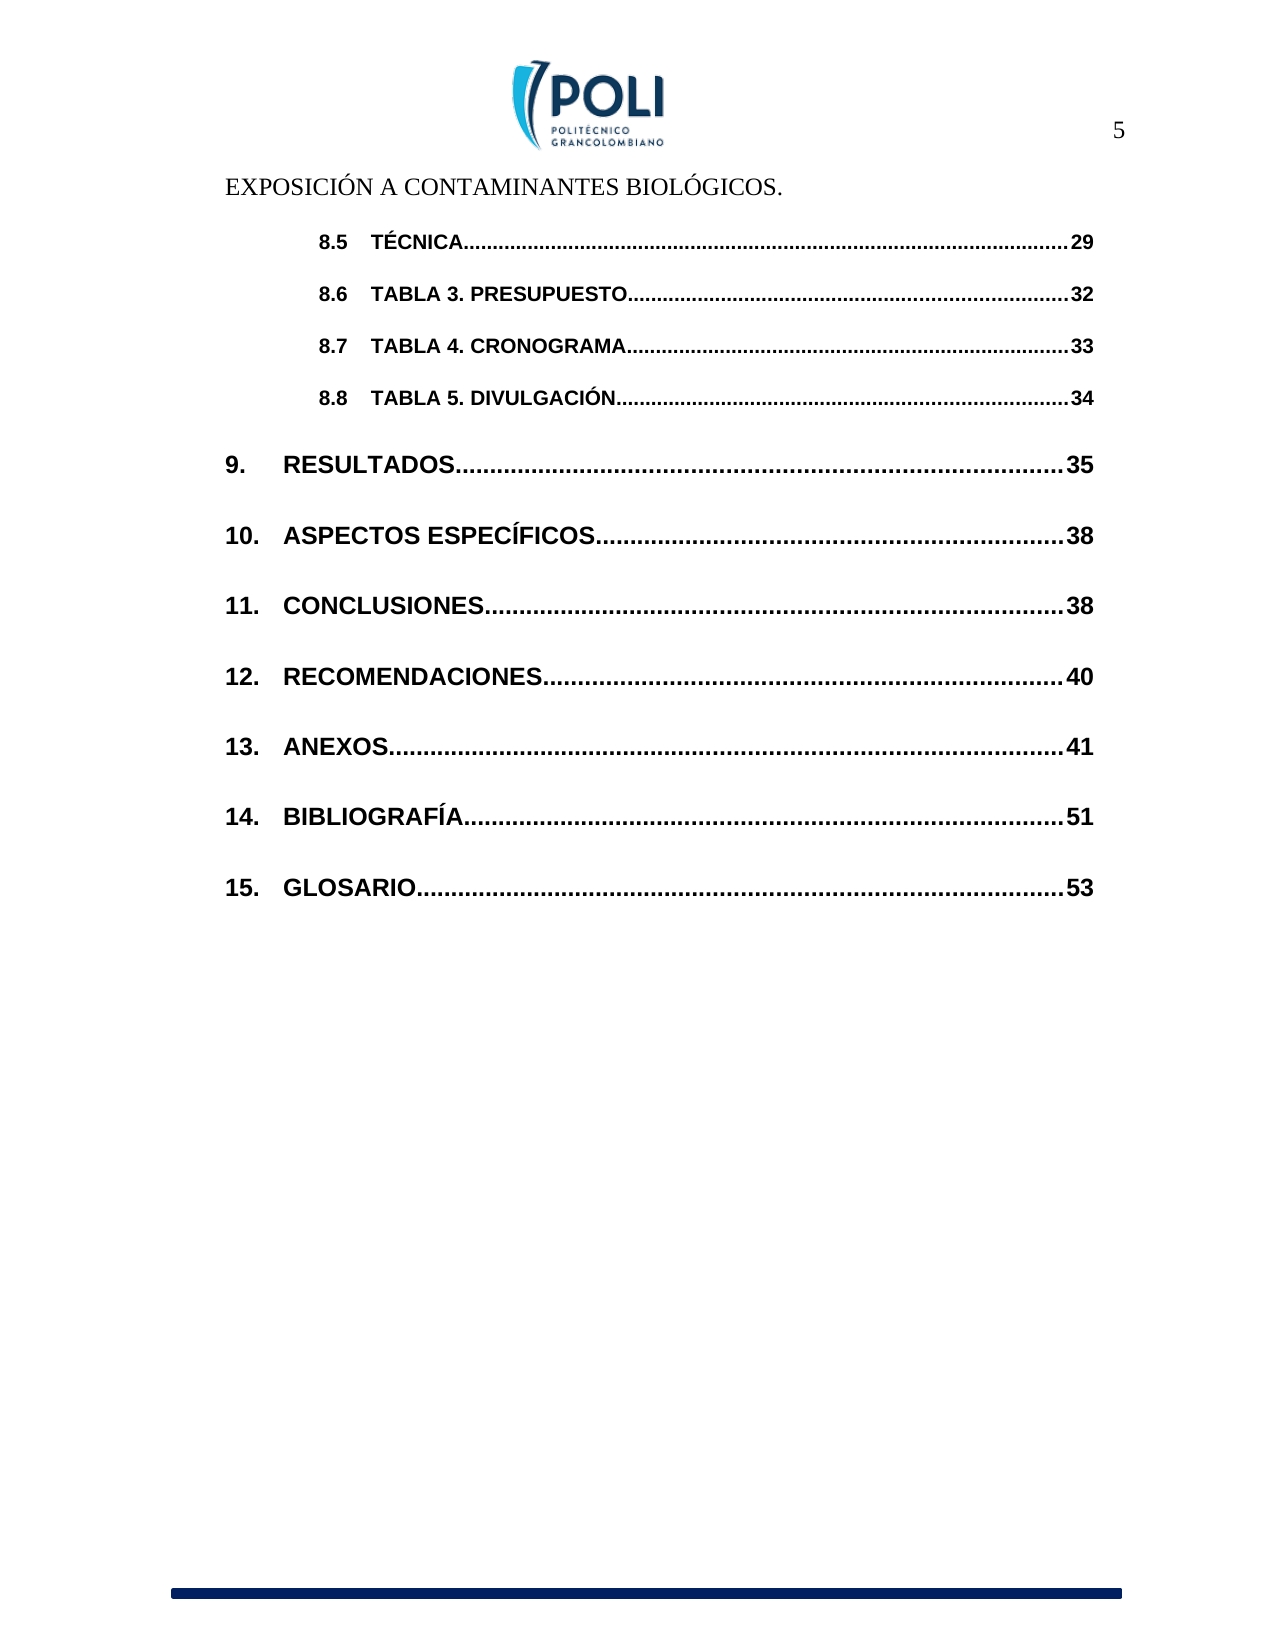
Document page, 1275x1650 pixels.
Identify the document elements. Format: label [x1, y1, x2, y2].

picture [483, 58, 694, 153]
